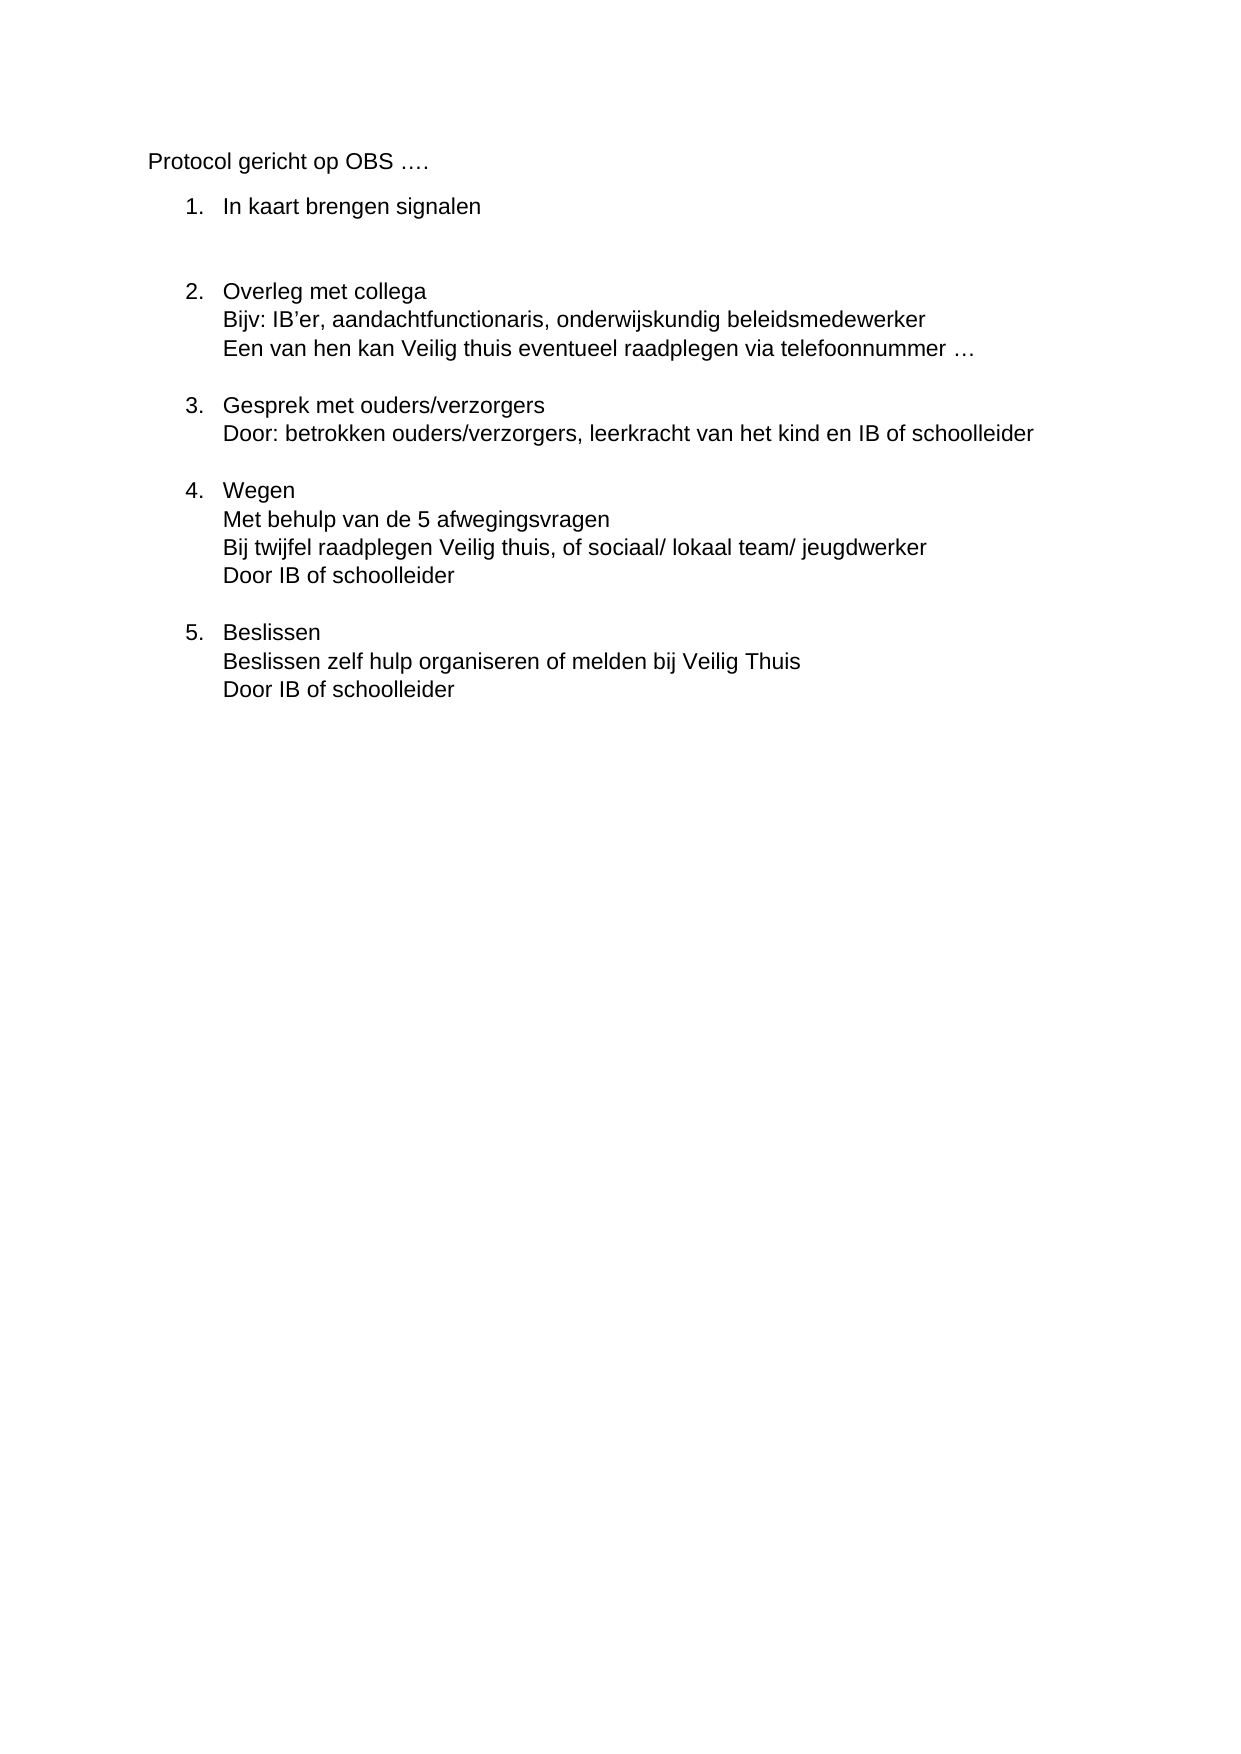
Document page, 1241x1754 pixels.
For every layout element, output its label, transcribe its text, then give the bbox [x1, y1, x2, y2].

list Met behulp van de 5 afwegingsvragen [223, 506, 1093, 532]
list Beslissen [185, 619, 1093, 646]
list Overleg met collega [185, 278, 1093, 304]
list Door: betrokken ouders/verzorgers, leerkracht van het kind en IB of schoolleider [223, 420, 1093, 447]
list Wegen [185, 477, 1093, 503]
text Protocol gericht op OBS …. [148, 148, 1093, 174]
list In kaart brengen signalen [185, 193, 1093, 219]
list Door IB of schoolleider [223, 676, 1093, 702]
list Beslissen zelf hulp organiseren of melden bij Veilig Thuis [223, 648, 1093, 674]
list Bijv: IB’er, aandachtfunctionaris, onderwijskundig beleidsmedewerker [223, 306, 1093, 333]
list Gesprek met ouders/verzorgers [185, 392, 1093, 418]
list Een van hen kan Veilig thuis eventueel raadplegen via telefoonnummer … [223, 335, 1093, 361]
list Bij twijfel raadplegen Veilig thuis, of sociaal/ lokaal team/ jeugdwerker [223, 534, 1093, 560]
list Door IB of schoolleider [223, 562, 1093, 589]
